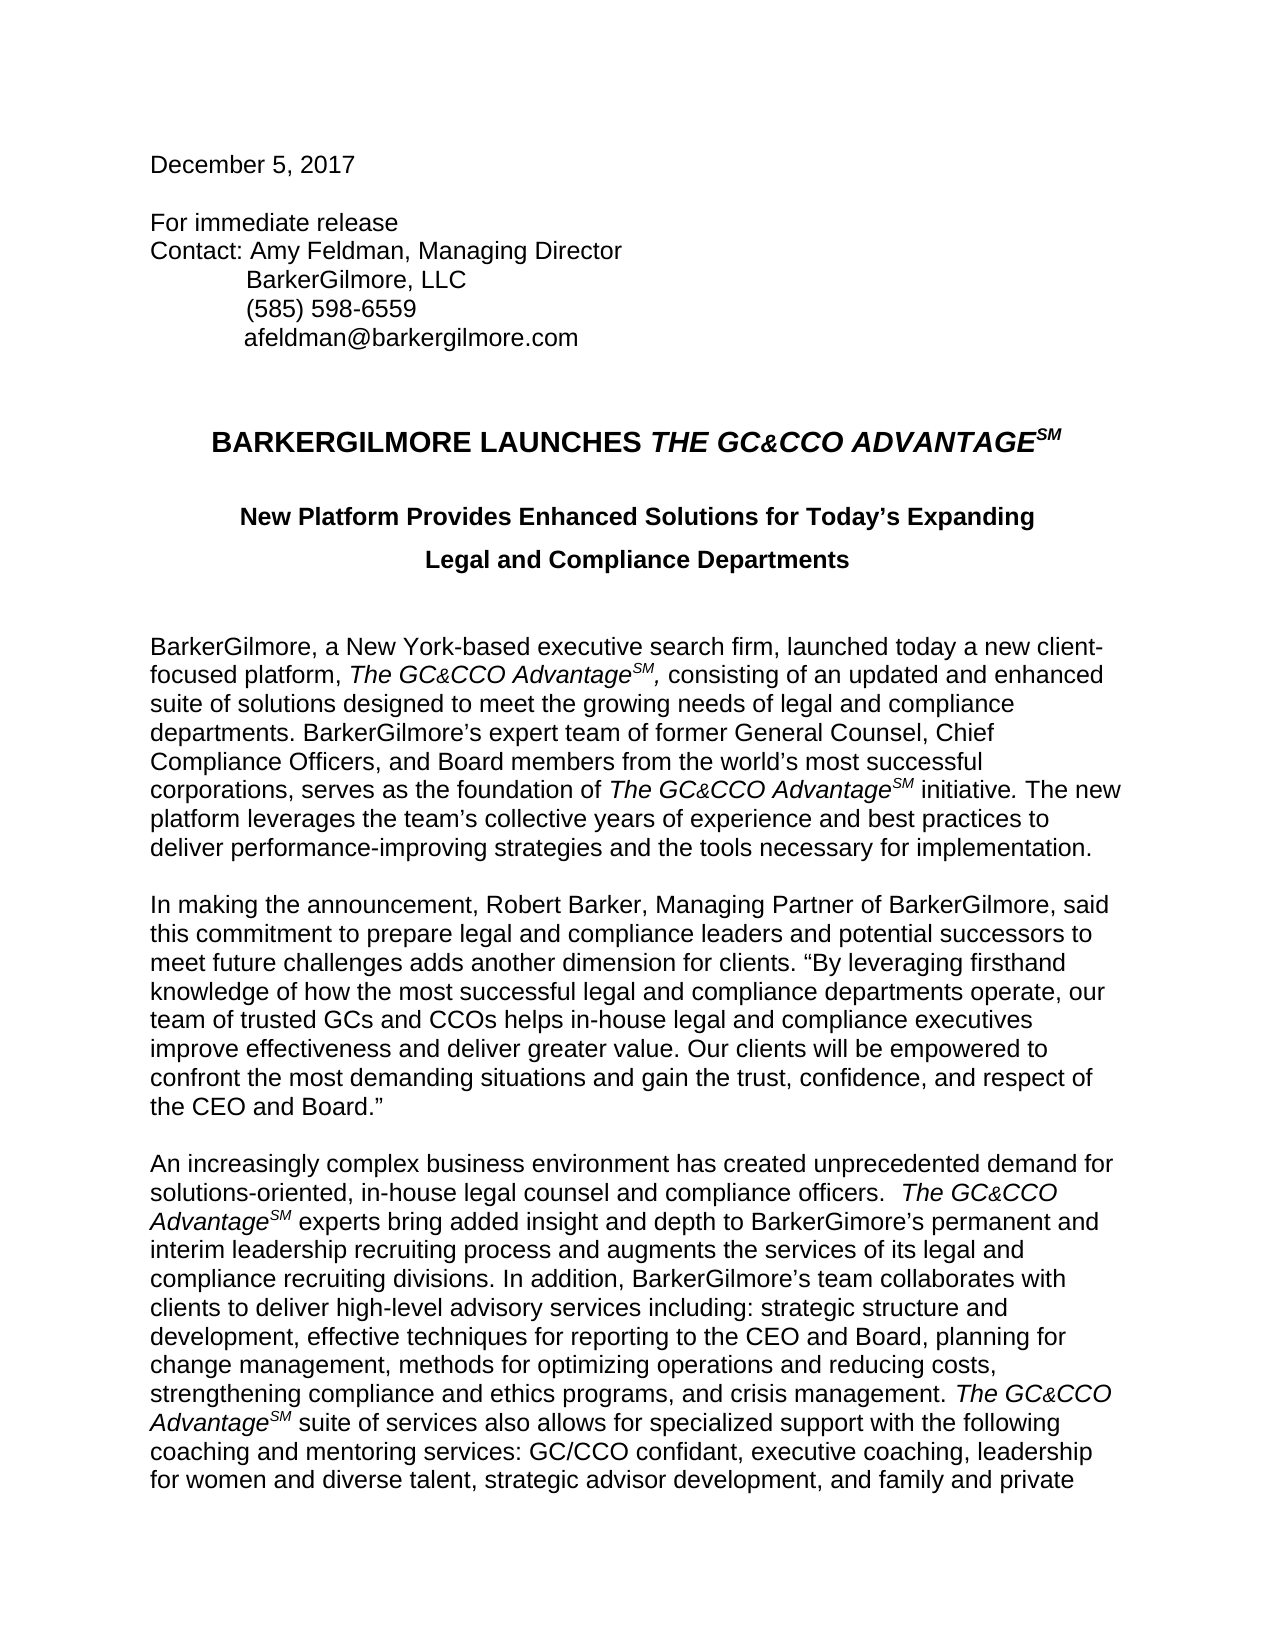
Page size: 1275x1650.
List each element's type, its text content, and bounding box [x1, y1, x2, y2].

text In making the announcement, Robert Barker, Managing Partner of BarkerGilmore, said this commitment to prepare legal and compliance leaders and potential successors to meet future challenges adds another dimension for clients. “By leveraging firsthand knowledge of how the most successful legal and compliance departments operate, our team of trusted GCs and CCOs helps in-house legal and compliance executives improve effectiveness and deliver greater value. Our clients will be empowered to confront the most demanding situations and gain the trust, confidence, and respect of the CEO and Board.” [150, 890, 1125, 1120]
text BarkerGilmore, a New York-based executive search firm, launched today a new client-focused platform, The GC&CCO AdvantageSM, consisting of an updated and enhanced suite of solutions designed to meet the growing needs of legal and compliance departments. BarkerGilmore’s expert team of former General Counsel, Chief Compliance Officers, and Board members from the world’s most successful corporations, serves as the foundation of The GC&CCO AdvantageSM initiative. The new platform leverages the team’s collective years of experience and best practices to deliver performance-improving strategies and the tools necessary for implementation. [150, 632, 1125, 862]
text (585) 598-6559 [150, 294, 1125, 322]
text December 5, 2017 [150, 150, 1125, 179]
text Contact: Amy Feldman, Managing Director [150, 236, 1125, 265]
text BarkerGilmore, LLC [150, 265, 1125, 294]
text afeldman@barkergilmore.com [169, 322, 1125, 351]
text For immediate release [150, 207, 1125, 236]
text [150, 1149, 1125, 1494]
text New Platform Provides Enhanced Solutions for Today’s Expanding [150, 458, 1125, 530]
text Legal and Compliance Departments [150, 545, 1125, 573]
text BARKERGILMORE LAUNCHES THE GC&CCO ADVANTAGESM [150, 425, 1125, 458]
